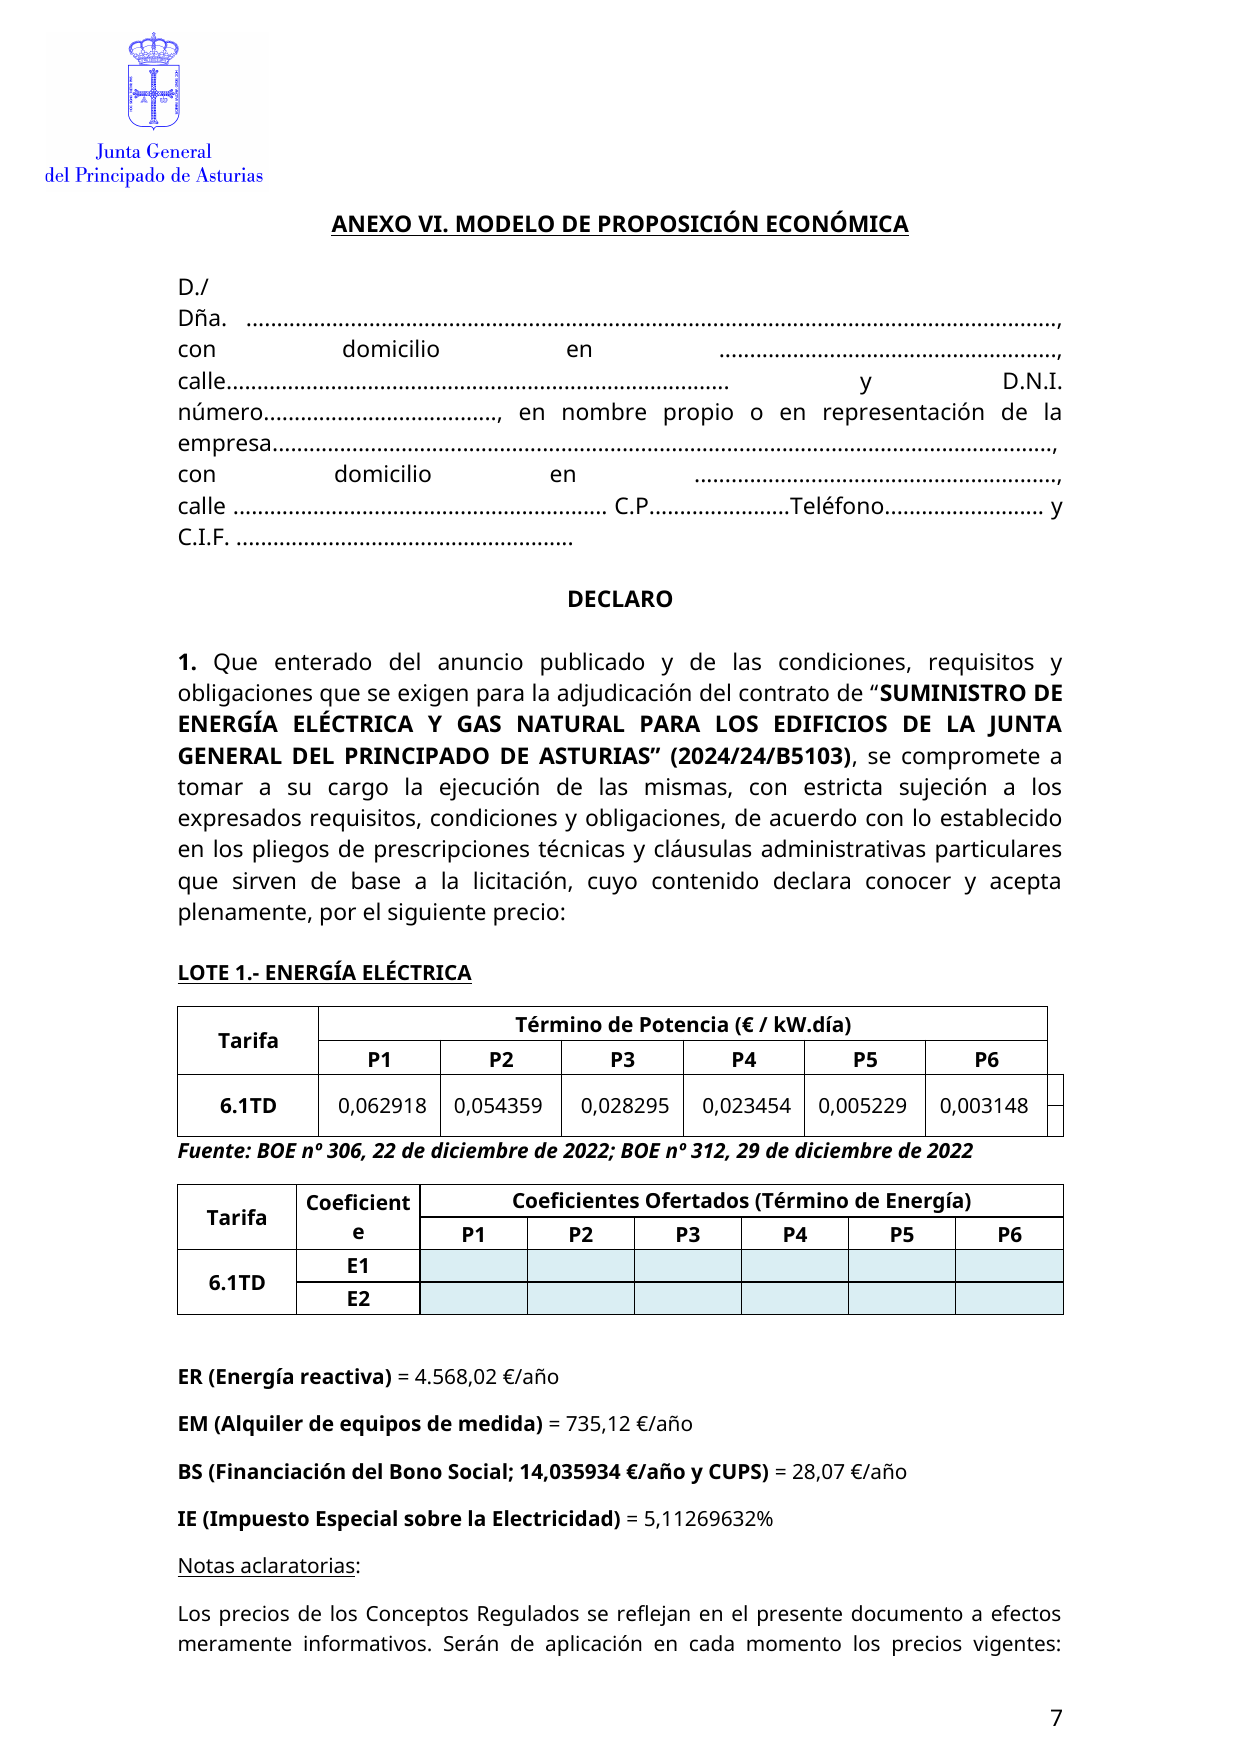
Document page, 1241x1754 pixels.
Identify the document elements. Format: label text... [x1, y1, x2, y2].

table_cell P3 [635, 1218, 741, 1249]
table_cell 0,023454 [684, 1075, 804, 1136]
table_cell [956, 1250, 1063, 1281]
table_cell [421, 1250, 527, 1281]
text Notas aclaratorias: [177, 1551, 1063, 1580]
table_cell P2 [528, 1218, 634, 1249]
table_cell 0,062918 [319, 1075, 440, 1136]
picture [45, 32, 269, 192]
table_cell [1048, 1106, 1063, 1136]
table_cell [528, 1250, 634, 1281]
table_header Coeficiente [297, 1185, 419, 1249]
table_header Coeficientes Ofertados (Término de Energía) [421, 1185, 1063, 1216]
text DECLARO [177, 583, 1063, 615]
text LOTE 1.- ENERGÍA ELÉCTRICA [177, 958, 1063, 987]
text D./Dña. ...................................................................................................................................., con domicilio en ......................................................., calle.................................................................................. y D.N.I. número......................................, en nombre propio o en representación de la empresa..............................................................................................................................., con domicilio en ..........................................................., calle ............................................................. C.P.......................Teléfono.......................... y C.I.F. ....................................................... [177, 271, 1063, 552]
table_cell 0,054359 [441, 1075, 561, 1136]
table_cell P2 [441, 1041, 561, 1073]
table_cell [742, 1250, 848, 1281]
table_cell P3 [562, 1041, 683, 1073]
table_cell P6 [956, 1218, 1063, 1249]
table_cell [528, 1283, 634, 1314]
table_cell P5 [849, 1218, 955, 1249]
table_cell [849, 1283, 955, 1314]
table_cell 6.1TD [178, 1250, 296, 1314]
table_cell P4 [742, 1218, 848, 1249]
table_cell P4 [684, 1041, 804, 1073]
text 1. Que enterado del anuncio publicado y de las condiciones, requisitos y obligaciones que se exigen para la adjudicación del contrato de “SUMINISTRO DE ENERGÍA ELÉCTRICA Y GAS NATURAL PARA LOS EDIFICIOS DE LA JUNTA GENERAL DEL PRINCIPADO DE ASTURIAS” (2024/24/B5103), se compromete a tomar a su cargo la ejecución de las mismas, con estricta sujeción a los expresados requisitos, condiciones y obligaciones, de acuerdo con lo establecido en los pliegos de prescripciones técnicas y cláusulas administrativas particulares que sirven de base a la licitación, cuyo contenido declara conocer y acepta plenamente, por el siguiente precio: [177, 646, 1063, 927]
table_cell [742, 1283, 848, 1314]
table_cell [956, 1283, 1063, 1314]
table_cell 0,003148 [926, 1075, 1047, 1136]
table_cell E2 [297, 1283, 419, 1314]
table_header Tarifa [178, 1007, 318, 1073]
subtitle ANEXO VI. MODELO DE PROPOSICIÓN ECONÓMICA [177, 208, 1063, 240]
table_cell [421, 1283, 527, 1314]
table_cell [635, 1283, 741, 1314]
table_cell 0,028295 [562, 1075, 683, 1136]
table_cell P1 [319, 1041, 440, 1073]
table_cell 6.1TD [178, 1075, 318, 1136]
text Fuente: BOE nº 306, 22 de diciembre de 2022; BOE nº 312, 29 de diciembre de 2022 [177, 1137, 1063, 1165]
table_header Término de Potencia (€ / kW.día) [319, 1007, 1047, 1039]
table_cell [1048, 1075, 1063, 1104]
text EM (Alquiler de equipos de medida) = 735,12 €/año [177, 1409, 1063, 1438]
table_cell P6 [926, 1041, 1047, 1073]
table_cell [849, 1250, 955, 1281]
text IE (Impuesto Especial sobre la Electricidad) = 5,11269632% [177, 1504, 1063, 1532]
text ER (Energía reactiva) = 4.568,02 €/año [177, 1362, 1063, 1391]
table_cell E1 [297, 1250, 419, 1281]
table_cell [635, 1250, 741, 1281]
table_header Tarifa [178, 1185, 296, 1249]
table_cell 0,005229 [805, 1075, 925, 1136]
text BS (Financiación del Bono Social; 14,035934 €/año y CUPS) = 28,07 €/año [177, 1457, 1063, 1485]
table_cell P5 [805, 1041, 925, 1073]
table_cell P1 [421, 1218, 527, 1249]
